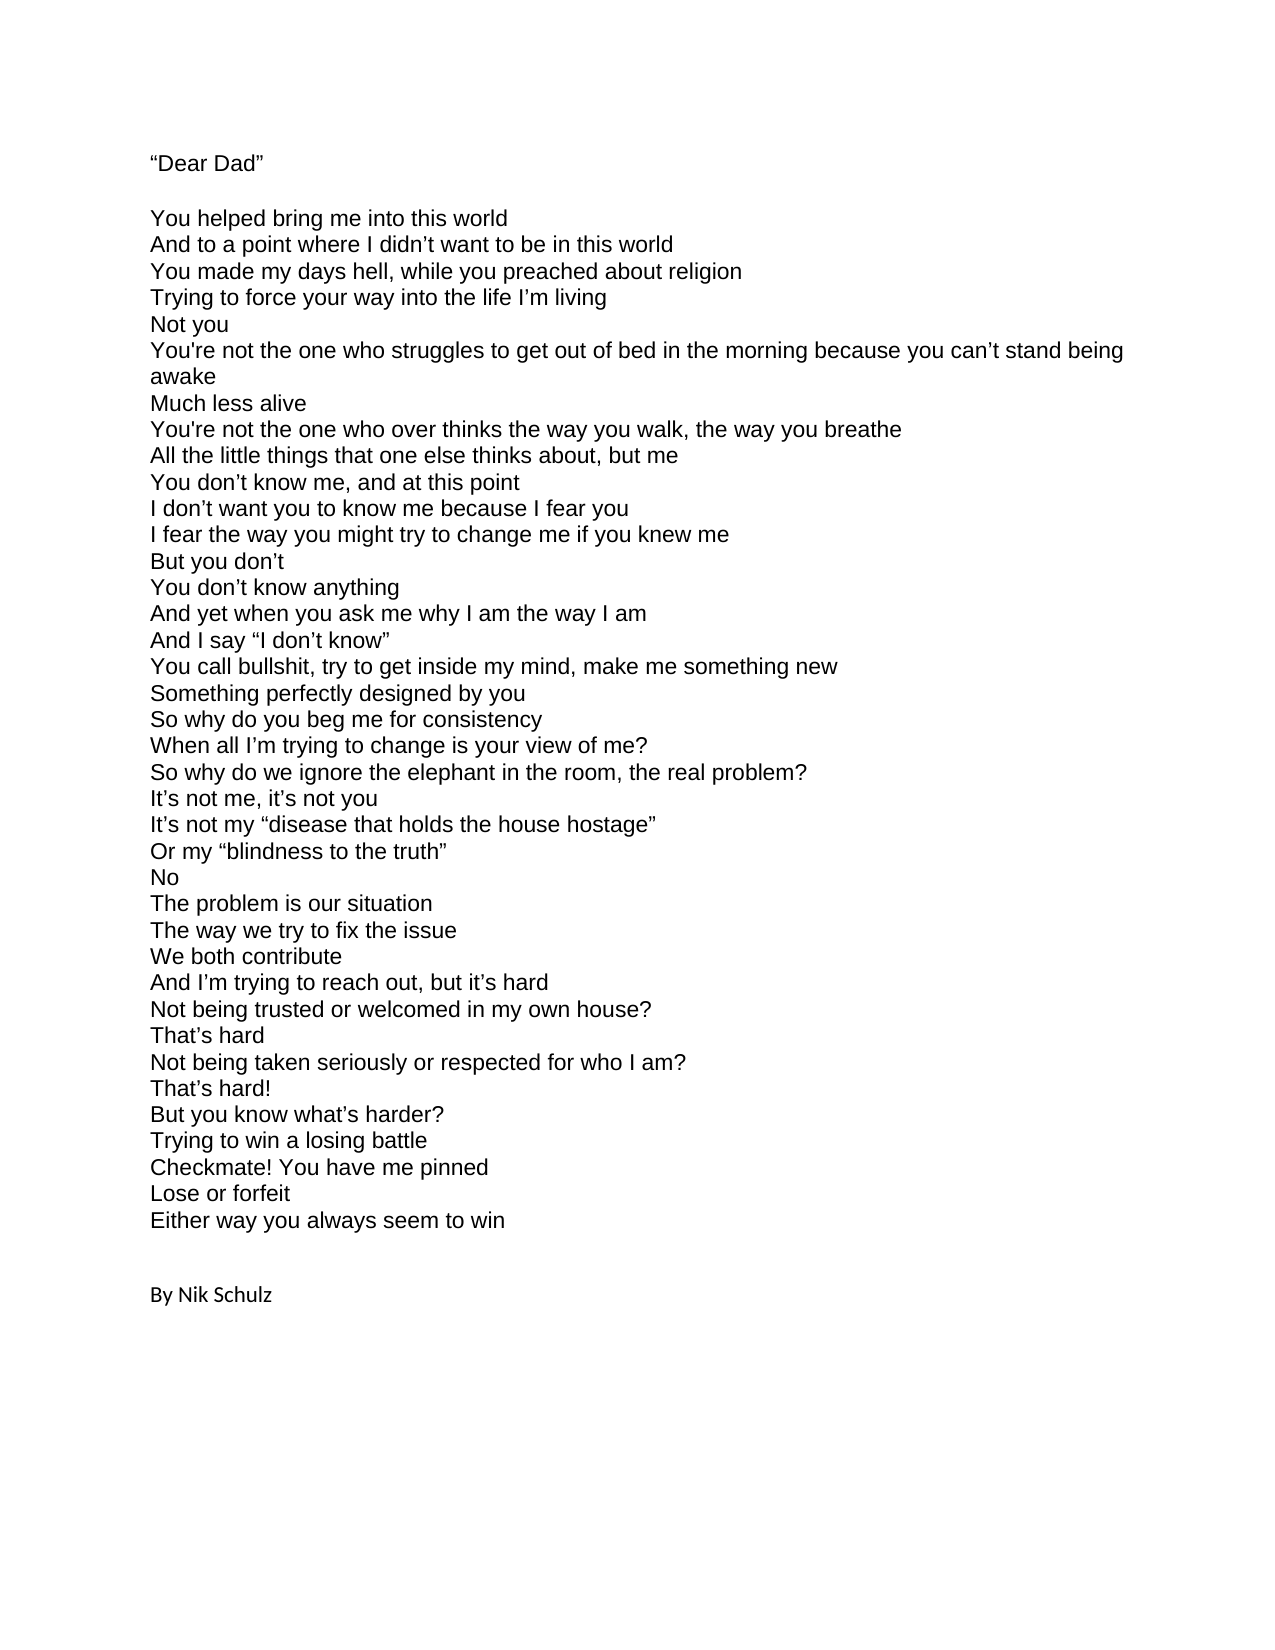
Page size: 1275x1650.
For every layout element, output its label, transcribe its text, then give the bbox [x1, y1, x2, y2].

text And I’m trying to reach out, but it’s hard [150, 969, 1125, 996]
text Much less alive [150, 389, 1125, 416]
text You don’t know me, and at this point [150, 469, 1125, 495]
text You call bullshit, try to get inside my mind, make me something new [150, 653, 1125, 679]
text “Dear Dad” [150, 150, 1125, 176]
text But you know what’s harder? [150, 1101, 1125, 1127]
text You helped bring me into this world [150, 205, 1125, 231]
text You made my days hell, while you preached about religion [150, 258, 1125, 284]
text Checkmate! You have me pinned [150, 1154, 1125, 1180]
text Or my “blindness to the truth” [150, 838, 1125, 864]
text Something perfectly designed by you [150, 679, 1125, 706]
text But you don’t [150, 548, 1125, 574]
text And to a point where I didn’t want to be in this world [150, 231, 1125, 258]
text I fear the way you might try to change me if you knew me [150, 521, 1125, 548]
text You're not the one who struggles to get out of bed in the morning because you can’t stand being awake [150, 337, 1125, 389]
text I don’t want you to know me because I fear you [150, 495, 1125, 521]
text Not being trusted or welcomed in my own house? [150, 996, 1125, 1022]
text Not being taken seriously or respected for who I am? [150, 1048, 1125, 1075]
text That’s hard! [150, 1075, 1125, 1101]
text You're not the one who over thinks the way you walk, the way you breathe [150, 416, 1125, 442]
text The problem is our situation [150, 890, 1125, 917]
text By Nik Schulz [150, 1280, 1125, 1308]
text It’s not me, it’s not you [150, 785, 1125, 811]
text Trying to win a losing battle [150, 1127, 1125, 1154]
text You don’t know anything [150, 574, 1125, 600]
text Lose or forfeit [150, 1180, 1125, 1207]
text Either way you always seem to win [150, 1207, 1125, 1233]
text Trying to force your way into the life I’m living [150, 284, 1125, 311]
text No [150, 864, 1125, 890]
text So why do we ignore the elephant in the room, the real problem? [150, 758, 1125, 785]
text When all I’m trying to change is your view of me? [150, 732, 1125, 758]
text So why do you beg me for consistency [150, 706, 1125, 732]
text That’s hard [150, 1022, 1125, 1048]
text We both contribute [150, 943, 1125, 969]
text The way we try to fix the issue [150, 917, 1125, 943]
text And I say “I don’t know” [150, 627, 1125, 653]
text It’s not my “disease that holds the house hostage” [150, 811, 1125, 838]
text Not you [150, 311, 1125, 337]
text And yet when you ask me why I am the way I am [150, 600, 1125, 627]
text All the little things that one else thinks about, but me [150, 442, 1125, 469]
